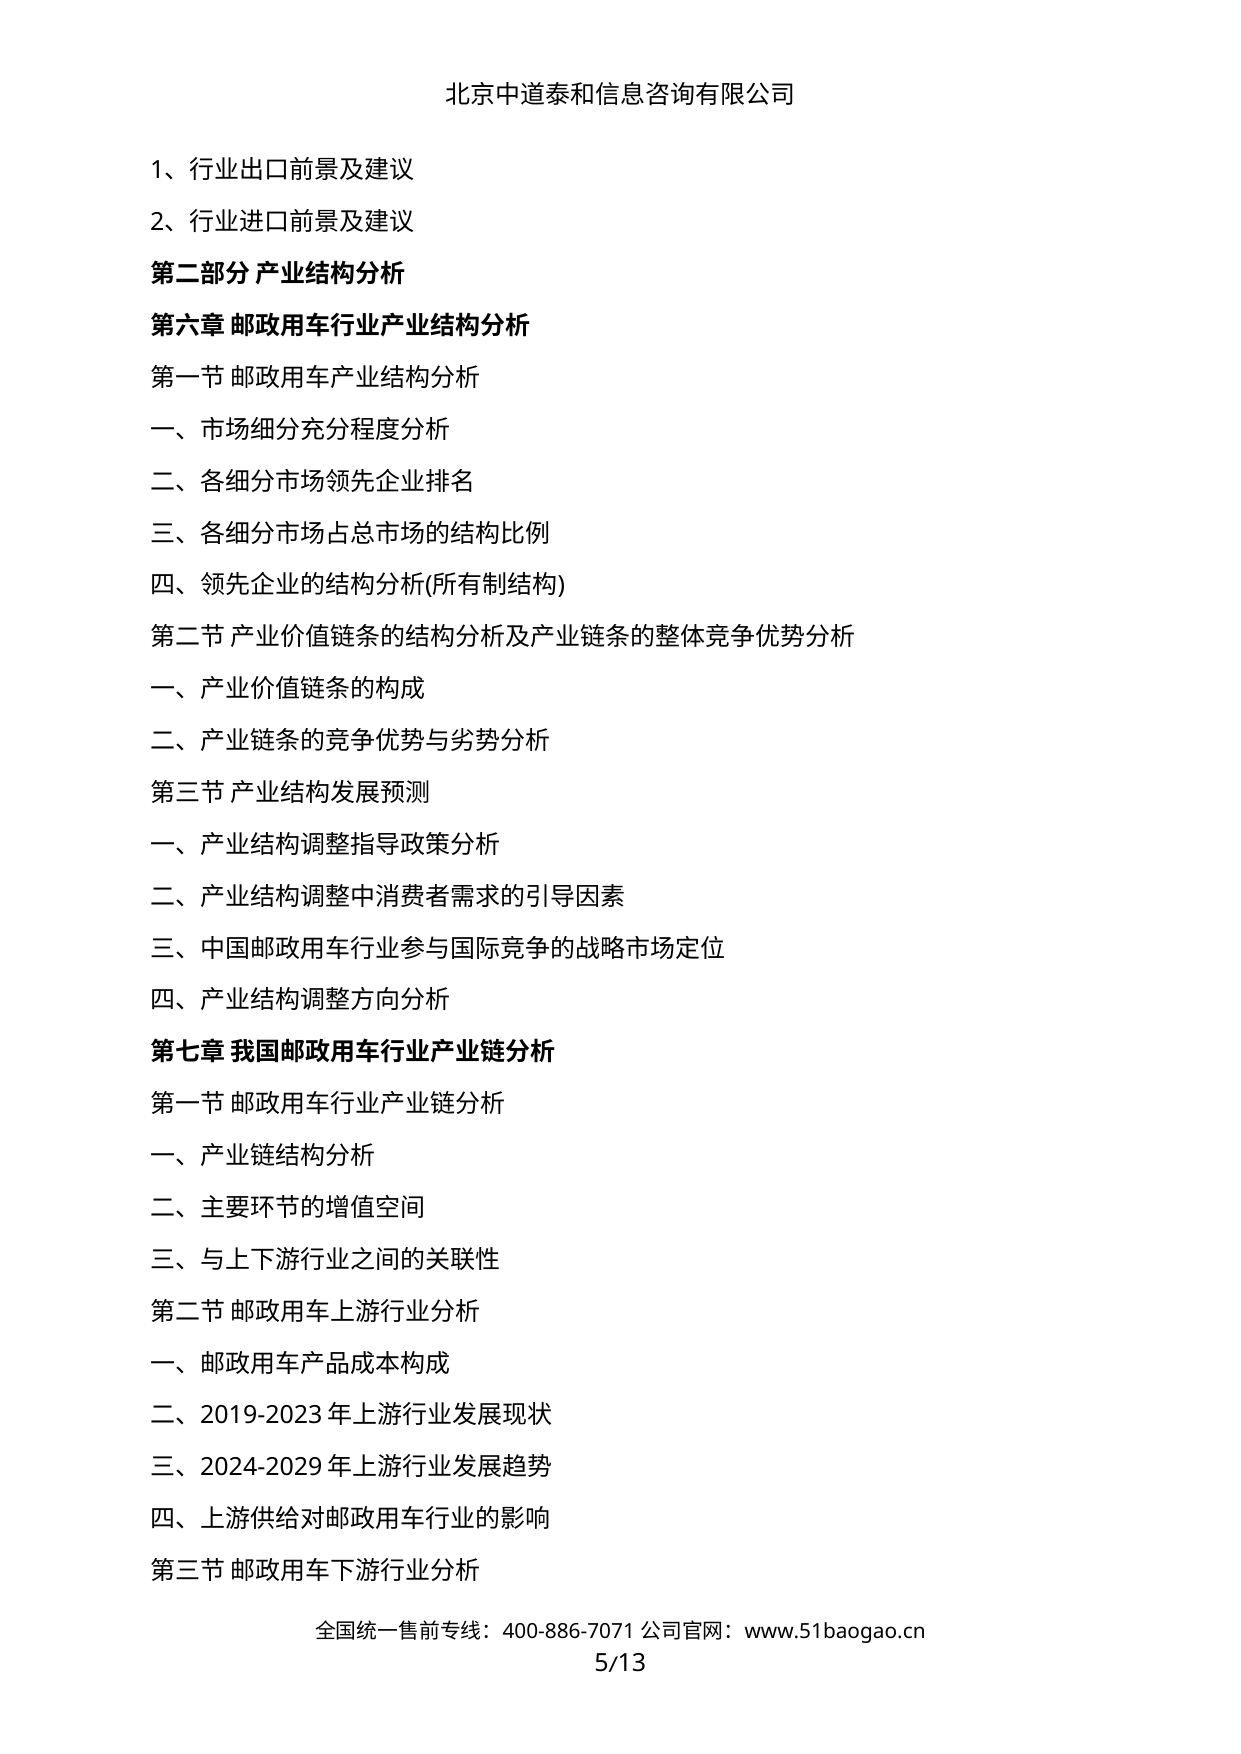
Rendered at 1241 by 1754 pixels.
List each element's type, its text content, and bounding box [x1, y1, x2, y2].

text 二、产业结构调整中消费者需求的引导因素 [150, 876, 1090, 912]
text 一、产业价值链条的构成 [150, 669, 1090, 705]
text 一、产业链结构分析 [150, 1136, 1090, 1172]
text 一、产业结构调整指导政策分析 [150, 824, 1090, 861]
text 2、行业进口前景及建议 [150, 202, 1090, 238]
text 三、中国邮政用车行业参与国际竞争的战略市场定位 [150, 928, 1090, 964]
text 四、上游供给对邮政用车行业的影响 [150, 1499, 1090, 1535]
text 第三节 产业结构发展预测 [150, 772, 1090, 809]
text 第二节 产业价值链条的结构分析及产业链条的整体竞争优势分析 [150, 617, 1090, 653]
text 第二部分 产业结构分析 [150, 254, 1090, 290]
text 第一节 邮政用车产业结构分析 [150, 357, 1090, 394]
text 二、各细分市场领先企业排名 [150, 461, 1090, 497]
text 一、市场细分充分程度分析 [150, 409, 1090, 446]
text 1、行业出口前景及建议 [150, 150, 1090, 186]
text 第一节 邮政用车行业产业链分析 [150, 1084, 1090, 1120]
text 三、与上下游行业之间的关联性 [150, 1239, 1090, 1276]
text 三、各细分市场占总市场的结构比例 [150, 513, 1090, 549]
text 一、邮政用车产品成本构成 [150, 1343, 1090, 1379]
text 二、主要环节的增值空间 [150, 1187, 1090, 1224]
text 第六章 邮政用车行业产业结构分析 [150, 306, 1090, 342]
text 二、2019-2023年上游行业发展现状 [150, 1395, 1090, 1431]
text 三、2024-2029年上游行业发展趋势 [150, 1447, 1090, 1483]
text 四、产业结构调整方向分析 [150, 980, 1090, 1016]
text 第七章 我国邮政用车行业产业链分析 [150, 1032, 1090, 1068]
text 第二节 邮政用车上游行业分析 [150, 1291, 1090, 1327]
text 二、产业链条的竞争优势与劣势分析 [150, 721, 1090, 757]
text 第三节 邮政用车下游行业分析 [150, 1551, 1090, 1587]
text 四、领先企业的结构分析(所有制结构) [150, 565, 1090, 601]
